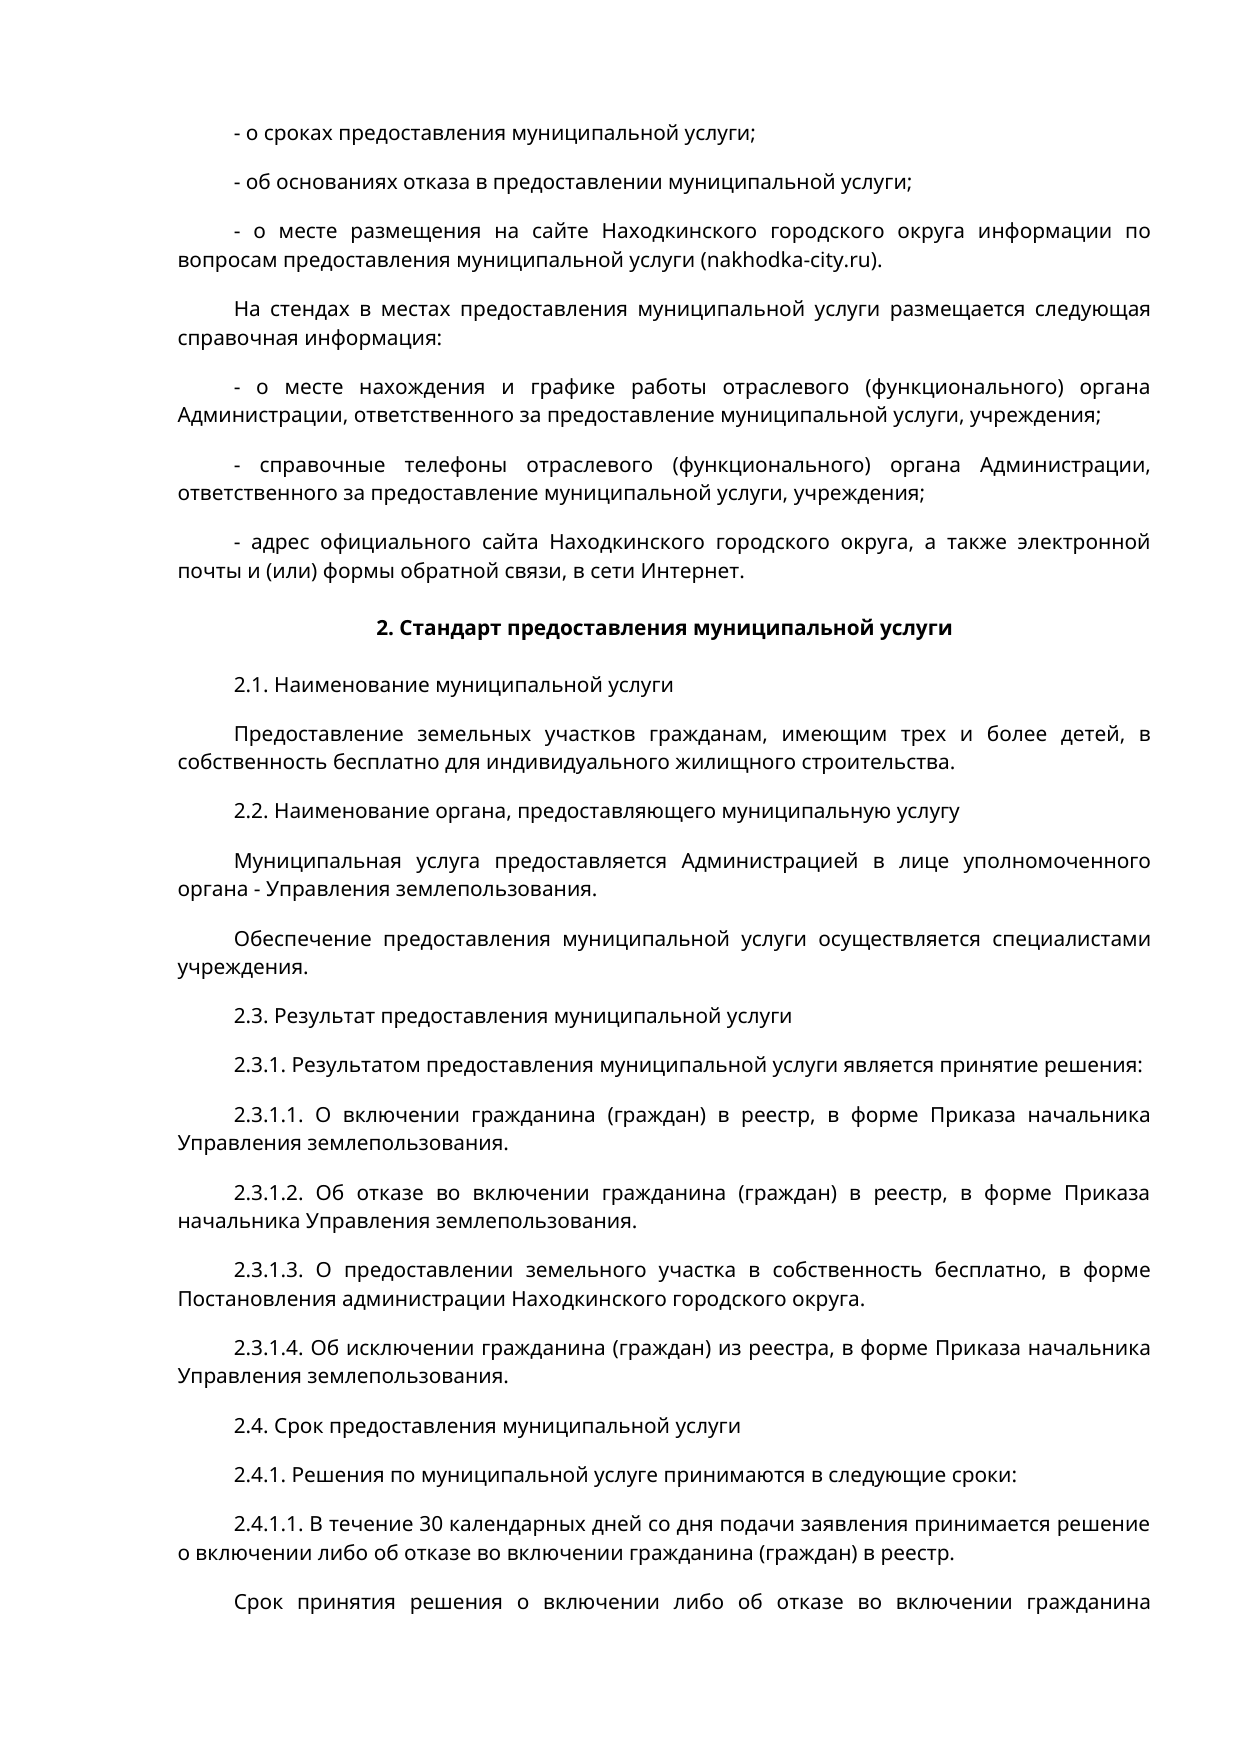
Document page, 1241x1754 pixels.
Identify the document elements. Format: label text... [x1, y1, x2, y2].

text 2.4. Срок предоставления муниципальной услуги [177, 1411, 1152, 1439]
text Муниципальная услуга предоставляется Администрацией в лице уполномоченного органа - Управления землепользования. [177, 846, 1152, 903]
text Предоставление земельных участков гражданам, имеющим трех и более детей, в собственность бесплатно для индивидуального жилищного строительства. [177, 719, 1152, 776]
text 2.4.1. Решения по муниципальной услуге принимаются в следующие сроки: [177, 1460, 1152, 1488]
text - адрес официального сайта Находкинского городского округа, а также электронной почты и (или) формы обратной связи, в сети Интернет. [177, 527, 1152, 584]
text 2.3.1.1. О включении гражданина (граждан) в реестр, в форме Приказа начальника Управления землепользования. [177, 1100, 1152, 1157]
text 2.3.1.4. Об исключении гражданина (граждан) из реестра, в форме Приказа начальника Управления землепользования. [177, 1333, 1152, 1390]
text 2.3.1.3. О предоставлении земельного участка в собственность бесплатно, в форме Постановления администрации Находкинского городского округа. [177, 1255, 1152, 1312]
text - о сроках предоставления муниципальной услуги; [177, 118, 1152, 147]
text - справочные телефоны отраслевого (функционального) органа Администрации, ответственного за предоставление муниципальной услуги, учреждения; [177, 450, 1152, 507]
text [177, 1587, 1152, 1615]
text - об основаниях отказа в предоставлении муниципальной услуги; [177, 167, 1152, 196]
title 2. Стандарт предоставления муниципальной услуги [177, 613, 1152, 641]
text На стендах в местах предоставления муниципальной услуги размещается следующая справочная информация: [177, 294, 1152, 351]
text 2.4.1.1. В течение 30 календарных дней со дня подачи заявления принимается решение о включении либо об отказе во включении гражданина (граждан) в реестр. [177, 1509, 1152, 1566]
text Обеспечение предоставления муниципальной услуги осуществляется специалистами учреждения. [177, 924, 1152, 981]
text 2.2. Наименование органа, предоставляющего муниципальную услугу [177, 797, 1152, 825]
text - о месте размещения на сайте Находкинского городского округа информации по вопросам предоставления муниципальной услуги (nakhodka-city.ru). [177, 217, 1152, 273]
text 2.3. Результат предоставления муниципальной услуги [177, 1001, 1152, 1030]
text - о месте нахождения и графике работы отраслевого (функционального) органа Администрации, ответственного за предоставление муниципальной услуги, учреждения; [177, 372, 1152, 429]
text 2.1. Наименование муниципальной услуги [177, 670, 1152, 698]
text 2.3.1. Результатом предоставления муниципальной услуги является принятие решения: [177, 1051, 1152, 1079]
text 2.3.1.2. Об отказе во включении гражданина (граждан) в реестр, в форме Приказа начальника Управления землепользования. [177, 1178, 1152, 1234]
